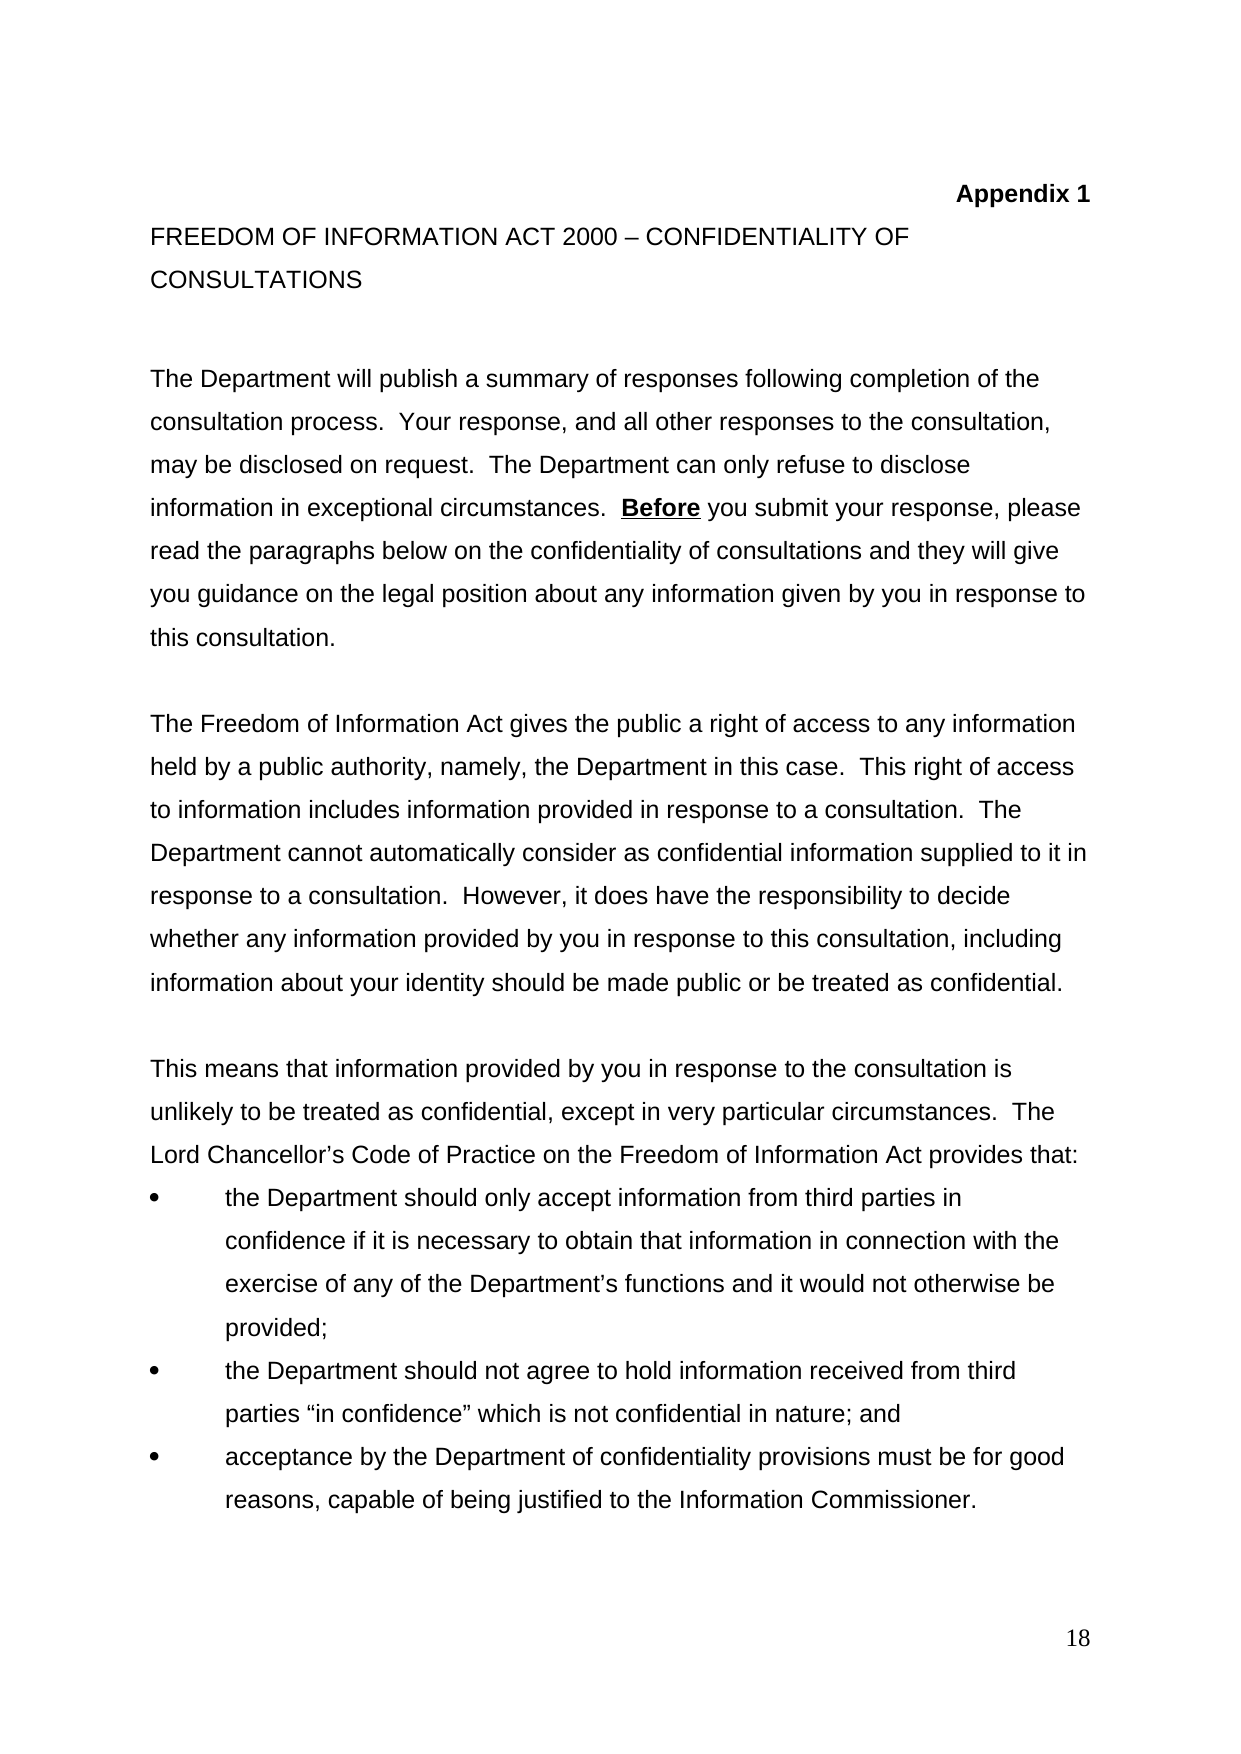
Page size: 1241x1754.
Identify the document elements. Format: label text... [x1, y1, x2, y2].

text The Freedom of Information Act gives the public a right of access to any information held by a public authority, namely, the Department in this case. This right of access to information includes information provided in response to a consultation. The Department cannot automatically consider as confidential information supplied to it in response to a consultation. However, it does have the responsibility to decide whether any information provided by you in response to this consultation, including information about your identity should be made public or be treated as confidential. [150, 709, 1090, 996]
list acceptance by the Department of confidentiality provisions must be for good reasons, capable of being justified to the Information Commissioner. [150, 1442, 1090, 1514]
text Freedom of Information Act 2000 – confidentiality OF consultationS [150, 222, 1090, 294]
text The Department will publish a summary of responses following completion of the consultation process. Your response, and all other responses to the consultation, may be disclosed on request. The Department can only refuse to disclose information in exceptional circumstances. Before you submit your response, please read the paragraphs below on the confidentiality of consultations and they will give you guidance on the legal position about any information given by you in response to this consultation. [150, 364, 1090, 651]
text Appendix 1 [150, 179, 1090, 207]
list the Department should not agree to hold information received from third parties “in confidence” which is not confidential in nature; and [150, 1356, 1090, 1428]
list the Department should only accept information from third parties in confidence if it is necessary to obtain that information in connection with the exercise of any of the Department’s functions and it would not otherwise be provided; [150, 1183, 1090, 1341]
text This means that information provided by you in response to the consultation is unlikely to be treated as confidential, except in very particular circumstances. The Lord Chancellor’s Code of Practice on the Freedom of Information Act provides that: [150, 1054, 1090, 1169]
